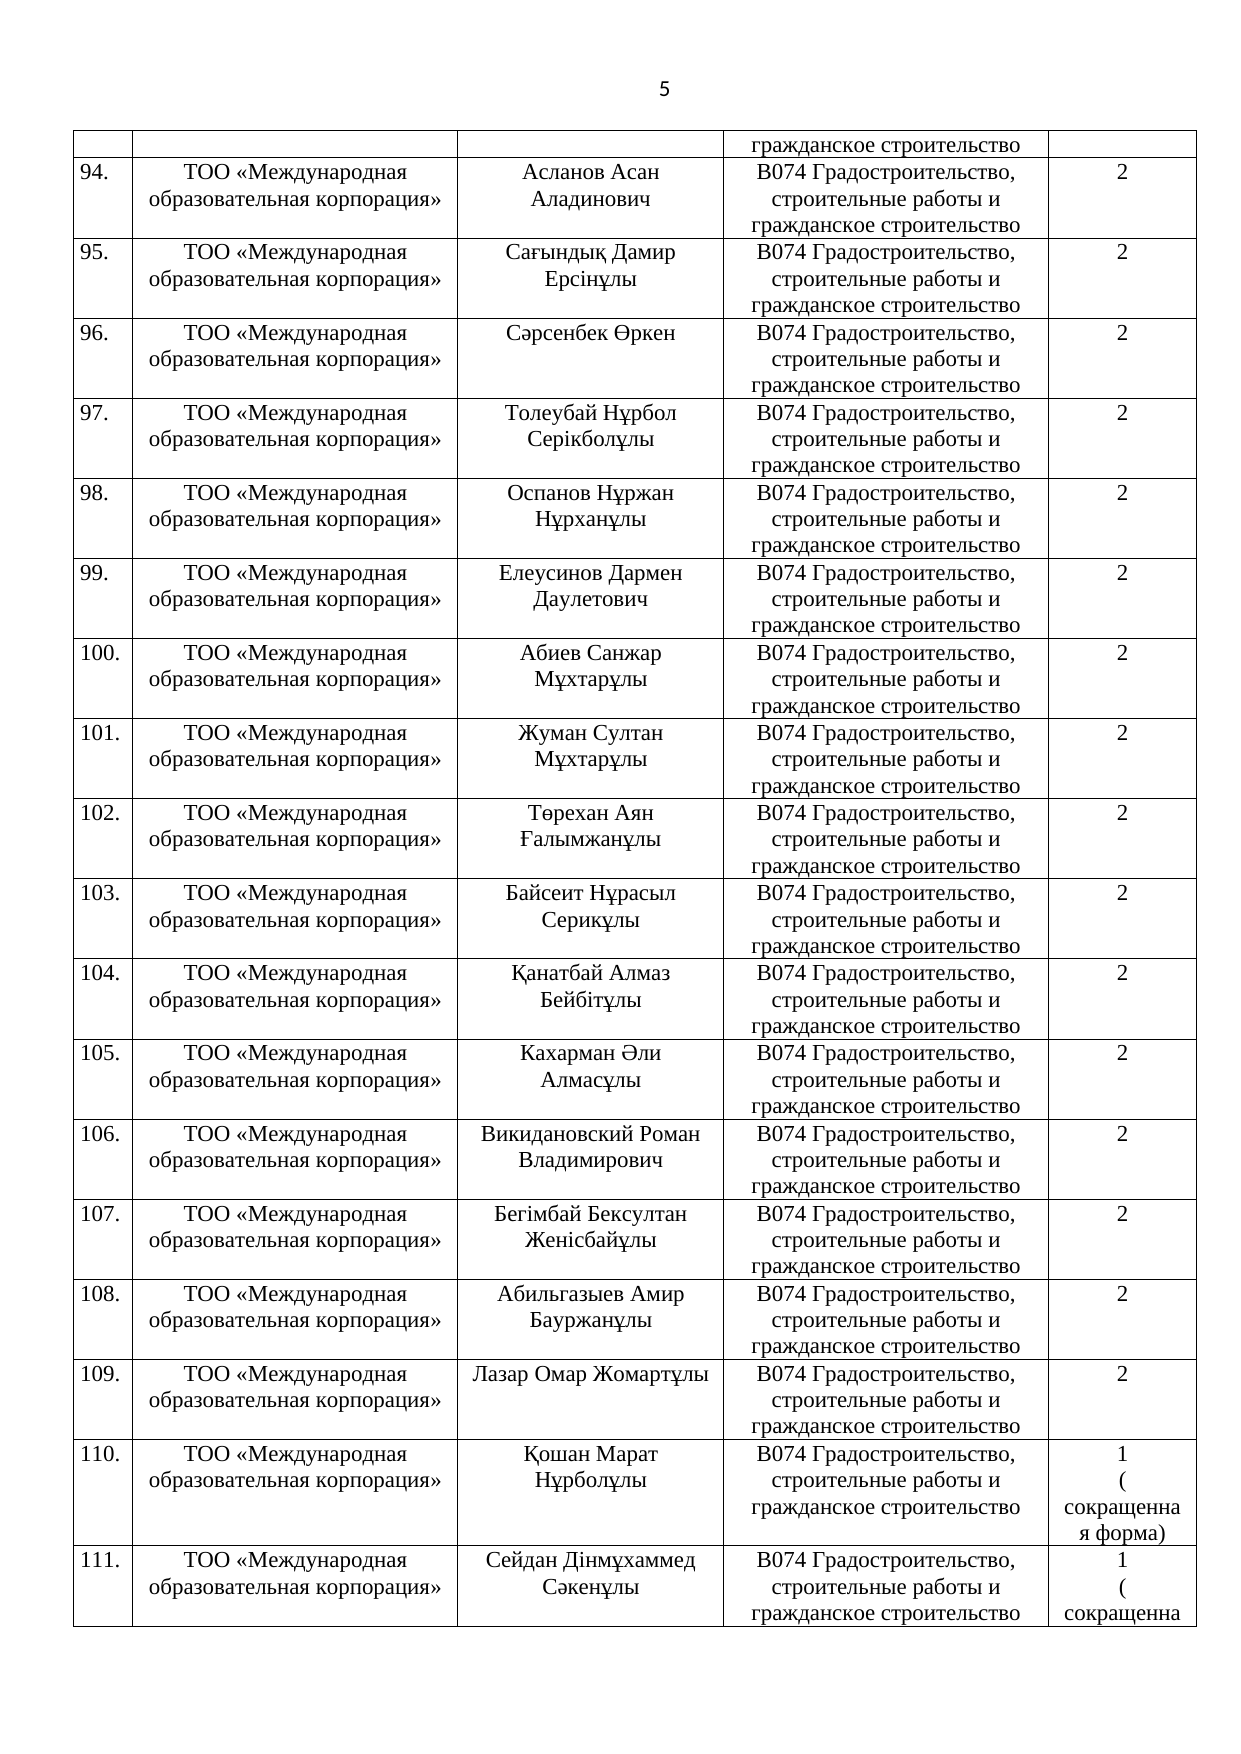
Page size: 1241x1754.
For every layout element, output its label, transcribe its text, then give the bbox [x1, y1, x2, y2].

table_cell [74, 559, 132, 638]
table_cell В074 Градостроительство, строительные работы и гражданское строительство [724, 319, 1048, 398]
table_cell Сәрсенбек Өркен [458, 319, 723, 398]
table_cell Байсеит Нұрасыл Серикұлы [458, 879, 723, 958]
table_cell Қанатбай Алмаз Бейбітұлы [458, 959, 723, 1038]
table_cell [74, 319, 132, 398]
table_cell В074 Градостроительство, строительные работы и гражданское строительство [724, 399, 1048, 478]
table_cell В074 Градостроительство, строительные работы и гражданское строительство [724, 879, 1048, 958]
table_cell В074 Градостроительство, строительные работы и гражданское строительство [724, 719, 1048, 798]
table_cell 2 [1049, 959, 1196, 1038]
table_cell ТОО «Международная образовательная корпорация» [133, 1360, 457, 1439]
table_cell Асланов Асан Аладинович [458, 158, 723, 237]
table_cell 2 [1049, 1360, 1196, 1439]
table_cell Елеусинов Дармен Даулетович [458, 559, 723, 638]
table_cell ТОО «Международная образовательная корпорация» [133, 639, 457, 718]
table_cell [74, 1440, 132, 1545]
table_cell [74, 479, 132, 558]
table_cell [74, 399, 132, 478]
table_cell [74, 158, 132, 237]
table_cell Абиев Санжар Мұхтарұлы [458, 639, 723, 718]
table_cell [74, 639, 132, 718]
table_cell В074 Градостроительство, строительные работы и гражданское строительство [724, 559, 1048, 638]
table_cell [74, 1546, 132, 1626]
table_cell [724, 131, 1048, 157]
table_cell [74, 1360, 132, 1439]
table_cell ТОО «Международная образовательная корпорация» [133, 1040, 457, 1118]
table_cell ТОО «Международная образовательная корпорация» [133, 479, 457, 558]
table_cell ТОО «Международная образовательная корпорация» [133, 559, 457, 638]
table_cell Оспанов Нұржан Нұрханұлы [458, 479, 723, 558]
table_cell В074 Градостроительство, строительные работы и гражданское строительство [724, 479, 1048, 558]
table_cell ТОО «Международная образовательная корпорация» [133, 1440, 457, 1545]
table_cell 2 [1049, 158, 1196, 237]
table_cell 2 [1049, 719, 1196, 798]
table_cell Толеубай Нұрбол Серікболұлы [458, 399, 723, 478]
table_cell ТОО «Международная образовательная корпорация» [133, 319, 457, 398]
table_cell 2 [1049, 1280, 1196, 1359]
table_cell Сағындық Дамир Ерсінұлы [458, 239, 723, 317]
table_cell 2 [1049, 1120, 1196, 1199]
table_cell В074 Градостроительство, строительные работы и гражданское строительство [724, 1280, 1048, 1359]
table_cell 2 [1049, 399, 1196, 478]
table_cell [74, 1200, 132, 1279]
table_cell 2 [1049, 639, 1196, 718]
table_cell [74, 1120, 132, 1199]
table_cell ТОО «Международная образовательная корпорация» [133, 799, 457, 878]
table_cell ТОО «Международная образовательная корпорация» [133, 879, 457, 958]
table_cell [74, 879, 132, 958]
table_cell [133, 131, 457, 157]
table_cell В074 Градостроительство, строительные работы и гражданское строительство [724, 639, 1048, 718]
table_cell В074 Градостроительство, строительные работы и гражданское строительство [724, 239, 1048, 317]
table_cell Абильгазыев Амир Бауржанұлы [458, 1280, 723, 1359]
table_cell ТОО «Международная образовательная корпорация» [133, 719, 457, 798]
table_cell В074 Градостроительство, строительные работы и гражданское строительство [724, 1440, 1048, 1545]
table_cell ТОО «Международная образовательная корпорация» [133, 1200, 457, 1279]
table_cell [74, 1040, 132, 1118]
table_cell 1 [1049, 131, 1196, 157]
table_cell 1 (сокращенная форма) [1049, 1440, 1196, 1545]
table_cell Бегімбай Бексултан Женісбайұлы [458, 1200, 723, 1279]
table_cell ТОО «Международная образовательная корпорация» [133, 959, 457, 1038]
table_cell В074 Градостроительство, строительные работы и гражданское строительство [724, 1120, 1048, 1199]
table_cell 2 [1049, 239, 1196, 317]
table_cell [1049, 1546, 1196, 1626]
table_cell 2 [1049, 479, 1196, 558]
table_cell [74, 719, 132, 798]
table_cell [74, 1280, 132, 1359]
table_cell Қошан Марат Нұрболұлы [458, 1440, 723, 1545]
table_cell [74, 799, 132, 878]
table_cell 2 [1049, 799, 1196, 878]
table_cell [74, 131, 132, 157]
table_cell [458, 131, 723, 157]
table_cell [133, 158, 457, 237]
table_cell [724, 1546, 1048, 1626]
table_cell ТОО «Международная образовательная корпорация» [133, 1120, 457, 1199]
table_cell Жуман Султан Мұхтарұлы [458, 719, 723, 798]
table_cell 2 [1049, 1040, 1196, 1118]
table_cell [724, 158, 1048, 237]
table_cell 2 [1049, 879, 1196, 958]
table_cell ТОО «Международная образовательная корпорация» [133, 239, 457, 317]
table_cell ТОО «Международная образовательная корпорация» [133, 1280, 457, 1359]
table_cell 2 [1049, 319, 1196, 398]
table_cell [74, 239, 132, 317]
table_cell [458, 1546, 723, 1626]
table_cell В074 Градостроительство, строительные работы и гражданское строительство [724, 1200, 1048, 1279]
table_cell Кахарман Әли Алмасұлы [458, 1040, 723, 1118]
table_cell 2 [1049, 1200, 1196, 1279]
table_cell В074 Градостроительство, строительные работы и гражданское строительство [724, 799, 1048, 878]
table_cell В074 Градостроительство, строительные работы и гражданское строительство [724, 1040, 1048, 1118]
table_cell ТОО «Международная образовательная корпорация» [133, 399, 457, 478]
table_cell Төрехан Аян Ғалымжанұлы [458, 799, 723, 878]
table_cell Викидановский Роман Владимирович [458, 1120, 723, 1199]
table_cell [74, 959, 132, 1038]
table_cell Лазар Омар Жомартұлы [458, 1360, 723, 1439]
table_cell 2 [1049, 559, 1196, 638]
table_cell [133, 1546, 457, 1626]
table_cell В074 Градостроительство, строительные работы и гражданское строительство [724, 1360, 1048, 1439]
table_cell В074 Градостроительство, строительные работы и гражданское строительство [724, 959, 1048, 1038]
